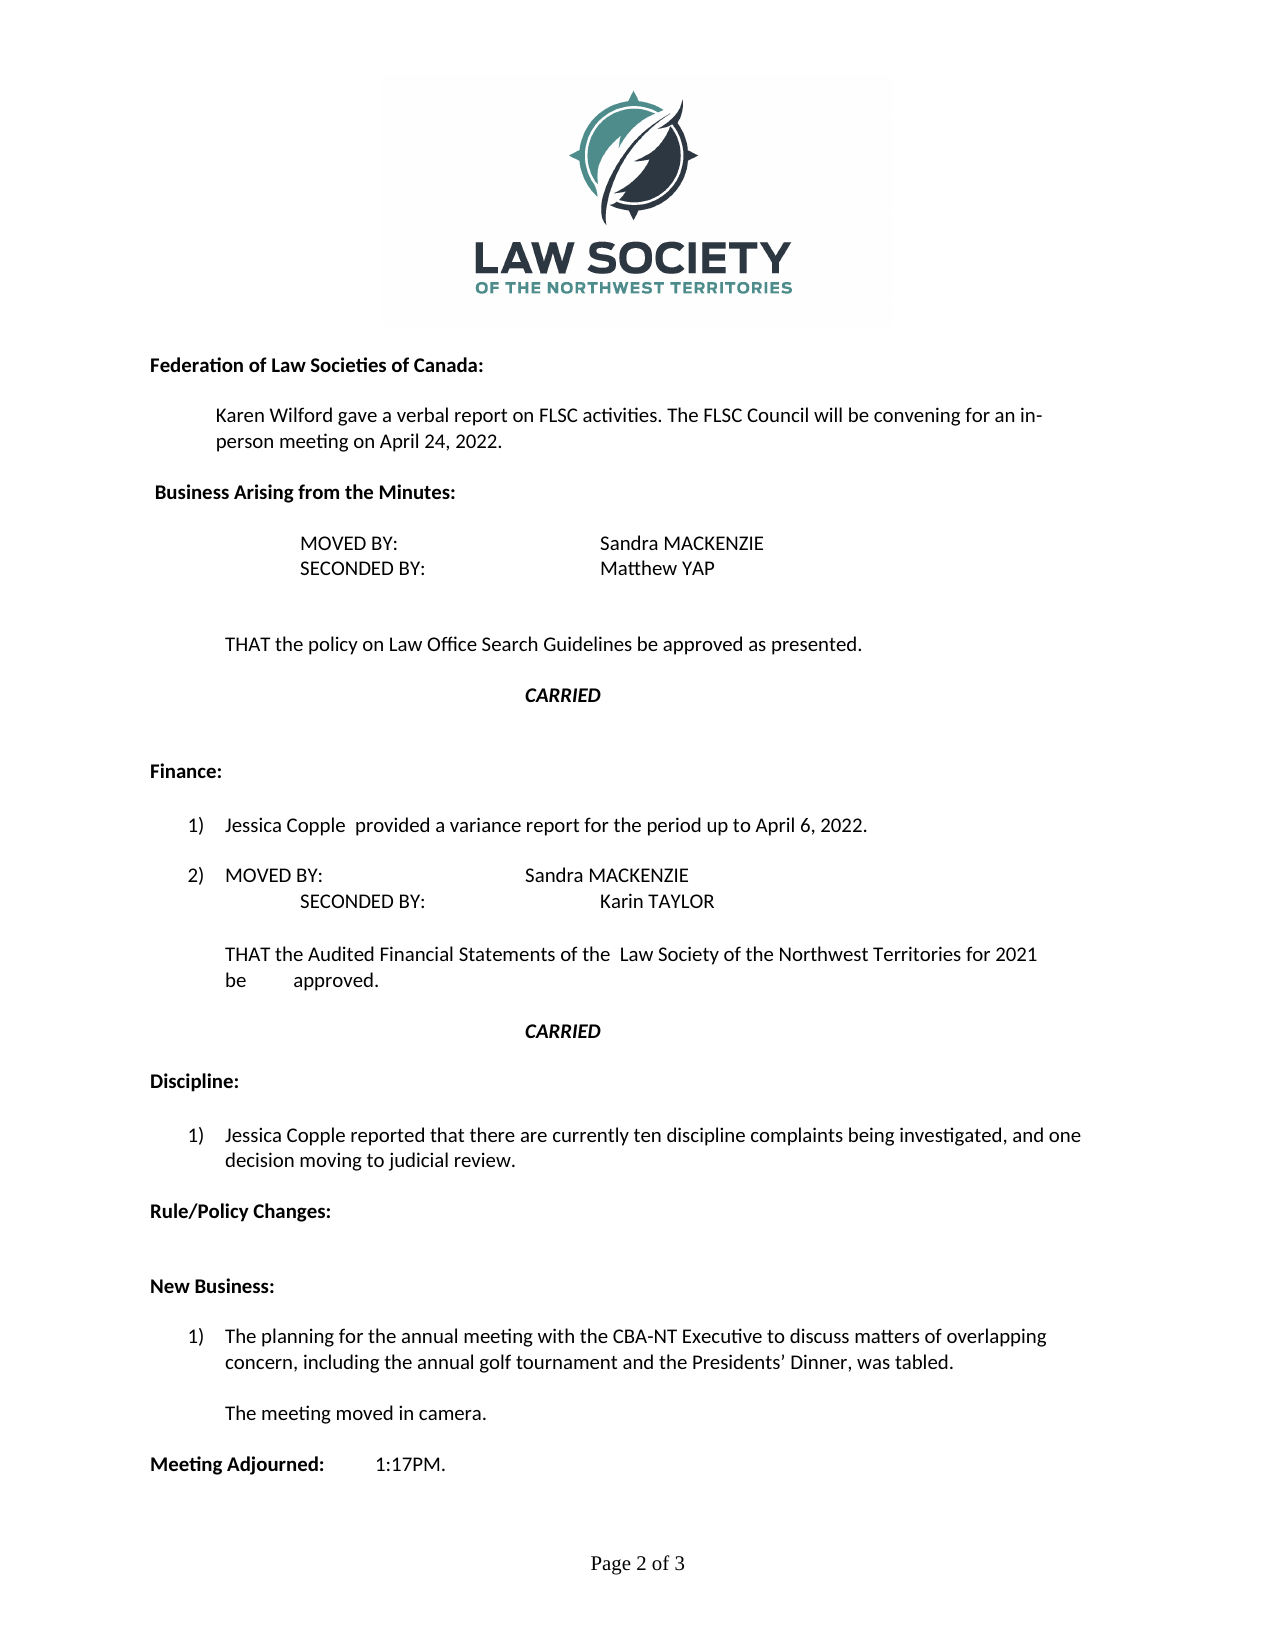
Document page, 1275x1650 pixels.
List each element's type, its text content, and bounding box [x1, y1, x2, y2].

text The meeting moved in camera. [225, 1400, 1050, 1425]
picture [382, 75, 893, 327]
list Jessica Copple reported that there are currently ten discipline complaints being investigated, and one decision moving to judicial review. [187, 1122, 1125, 1173]
list Jessica Copple provided a variance report for the period up to April 6, 2022. [187, 812, 1125, 837]
text THAT the Audited Financial Statements of the Law Society of the Northwest Territories for 2021 be approved. [225, 942, 1050, 992]
text THAT the policy on Law Office Search Guidelines be approved as presented. [225, 631, 1050, 657]
text Seconded BY: Matthew YAP [225, 555, 1050, 581]
text Karen Wilford gave a verbal report on FLSC activities. The FLSC Council will be convening for an in-person meeting on April 24, 2022. [216, 403, 1050, 453]
text New Business: [150, 1274, 1125, 1299]
text Rule/Policy Changes: [150, 1198, 1125, 1223]
text CARRIED [450, 1018, 1050, 1043]
text Business Arising from the Minutes: [150, 479, 1125, 504]
text Federation of Law Societies of Canada: [150, 352, 1125, 377]
text Moved BY: Sandra MACKENZIE [225, 530, 1050, 555]
text Seconded BY: Karin TAYLOR [225, 888, 1050, 913]
list Moved BY: Sandra MACKENZIE [187, 863, 1125, 888]
text CARRIED [450, 682, 1050, 708]
list The planning for the annual meeting with the CBA-NT Executive to discuss matters of overlapping concern, including the annual golf tournament and the Presidents’ Dinner, was tabled. [187, 1324, 1125, 1374]
text Discipline: [150, 1069, 1125, 1122]
text Finance: [150, 758, 1125, 812]
text Meeting Adjourned: 1:17PM. [150, 1451, 1125, 1476]
